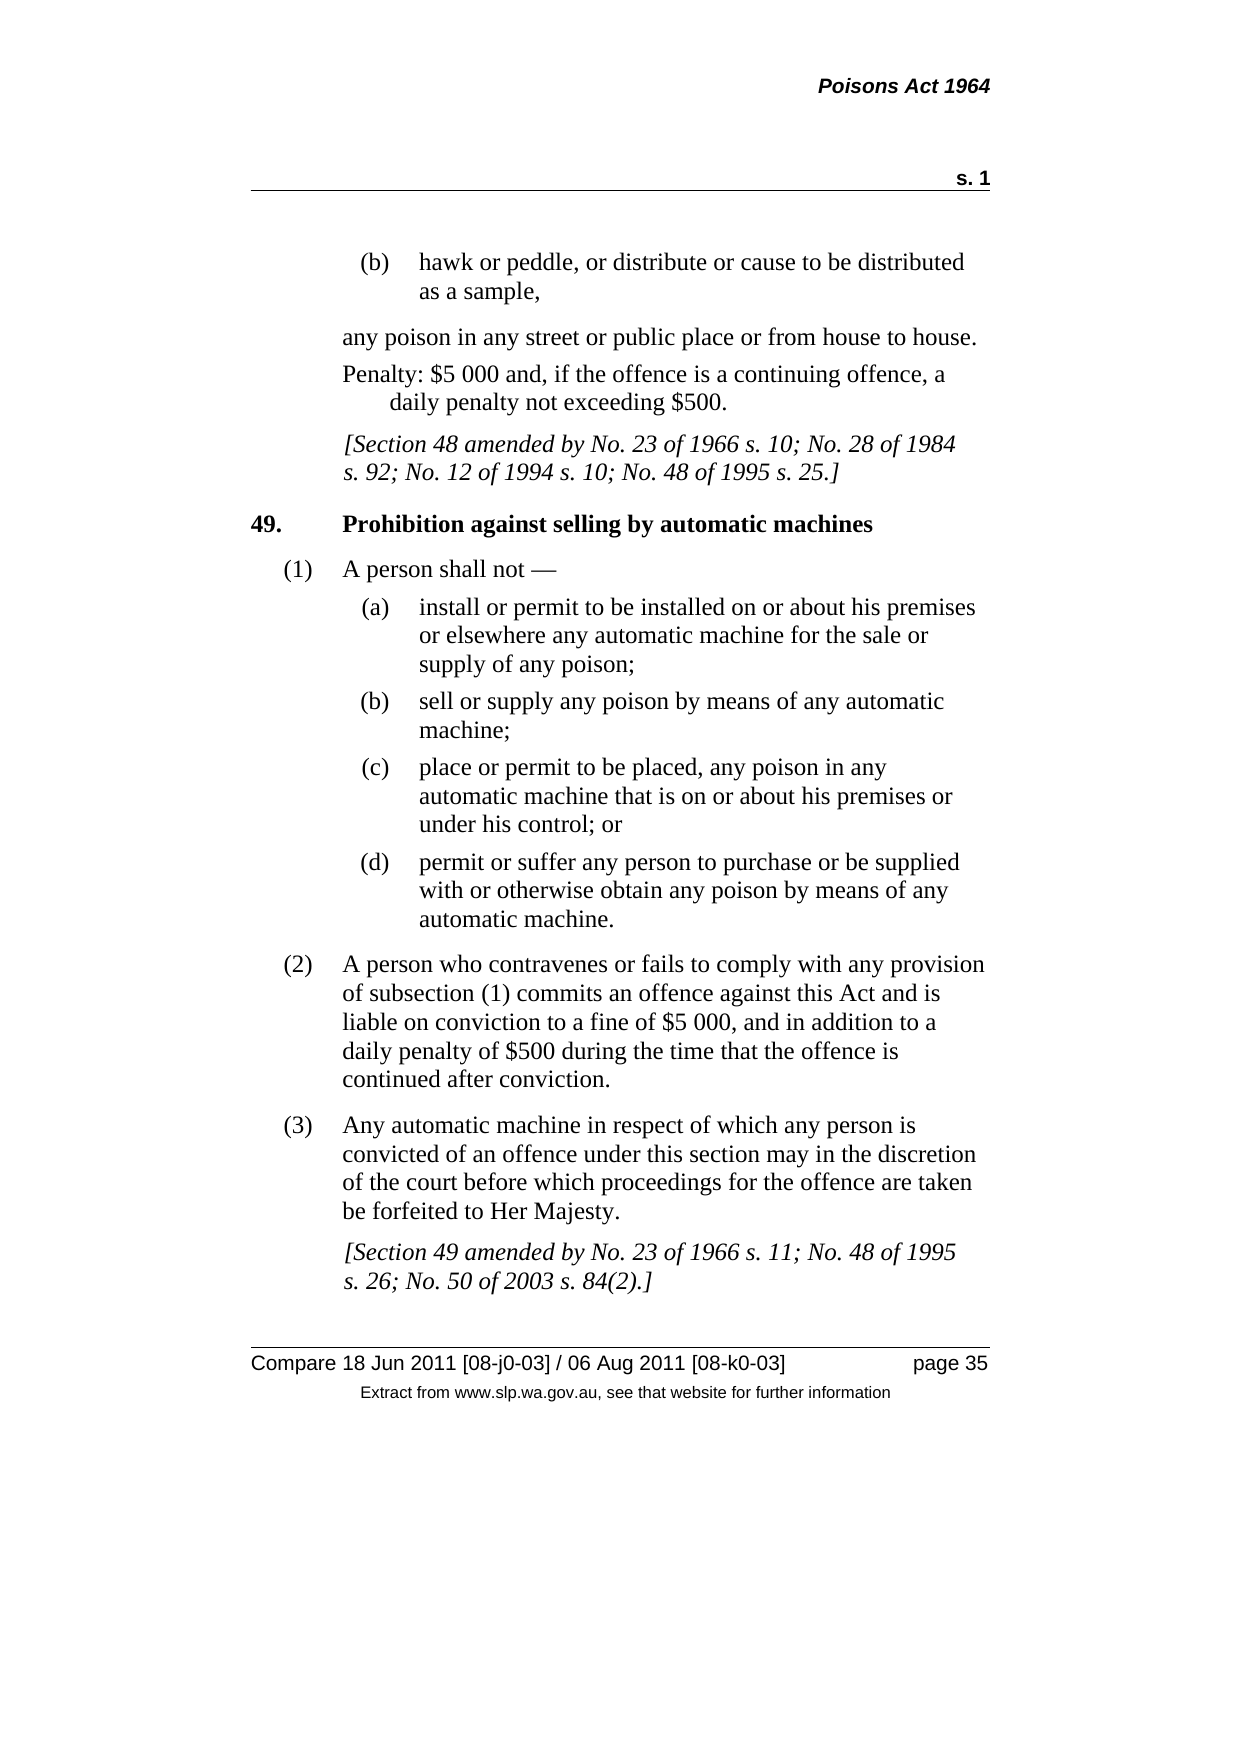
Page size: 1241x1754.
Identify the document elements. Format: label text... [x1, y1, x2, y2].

text (a) install or permit to be installed on or about his premises or elsewhere any automatic machine for the sale or supply of any poison; [251, 592, 990, 678]
text (3) Any automatic machine in respect of which any person is convicted of an offence under this section may in the discretion of the court before which proceedings for the offence are taken be forfeited to Her Majesty. [251, 1110, 990, 1225]
subtitle 49. Prohibition against selling by automatic machines [251, 509, 990, 538]
text (b) sell or supply any poison by means of any automatic machine; [251, 686, 990, 744]
text (b) hawk or peddle, or distribute or cause to be distributed as a sample, [251, 247, 990, 305]
text [Section 48 amended by No. 23 of 1966 s. 10; No. 28 of 1984 s. 92; No. 12 of 1994 s. 10; No. 48 of 1995 s. 25.] [251, 429, 990, 486]
text (c) place or permit to be placed, any poison in any automatic machine that is on or about his premises or under his control; or [251, 752, 990, 838]
text any poison in any street or public place or from house to house. [251, 322, 990, 350]
text Penalty: $5 000 and, if the offence is a continuing offence, a daily penalty not exceeding $500. [251, 359, 990, 416]
text (d) permit or suffer any person to purchase or be supplied with or otherwise obtain any poison by means of any automatic machine. [251, 847, 990, 933]
text (2) A person who contravenes or fails to comply with any provision of subsection (1) commits an offence against this Act and is liable on conviction to a fine of $5 000, and in addition to a daily penalty of $500 during the time that the offence is continued after conviction. [251, 949, 990, 1093]
text [Section 49 amended by No. 23 of 1966 s. 11; No. 48 of 1995 s. 26; No. 50 of 2003 s. 84(2).] [251, 1237, 990, 1295]
text (1) A person shall not — [251, 554, 990, 583]
